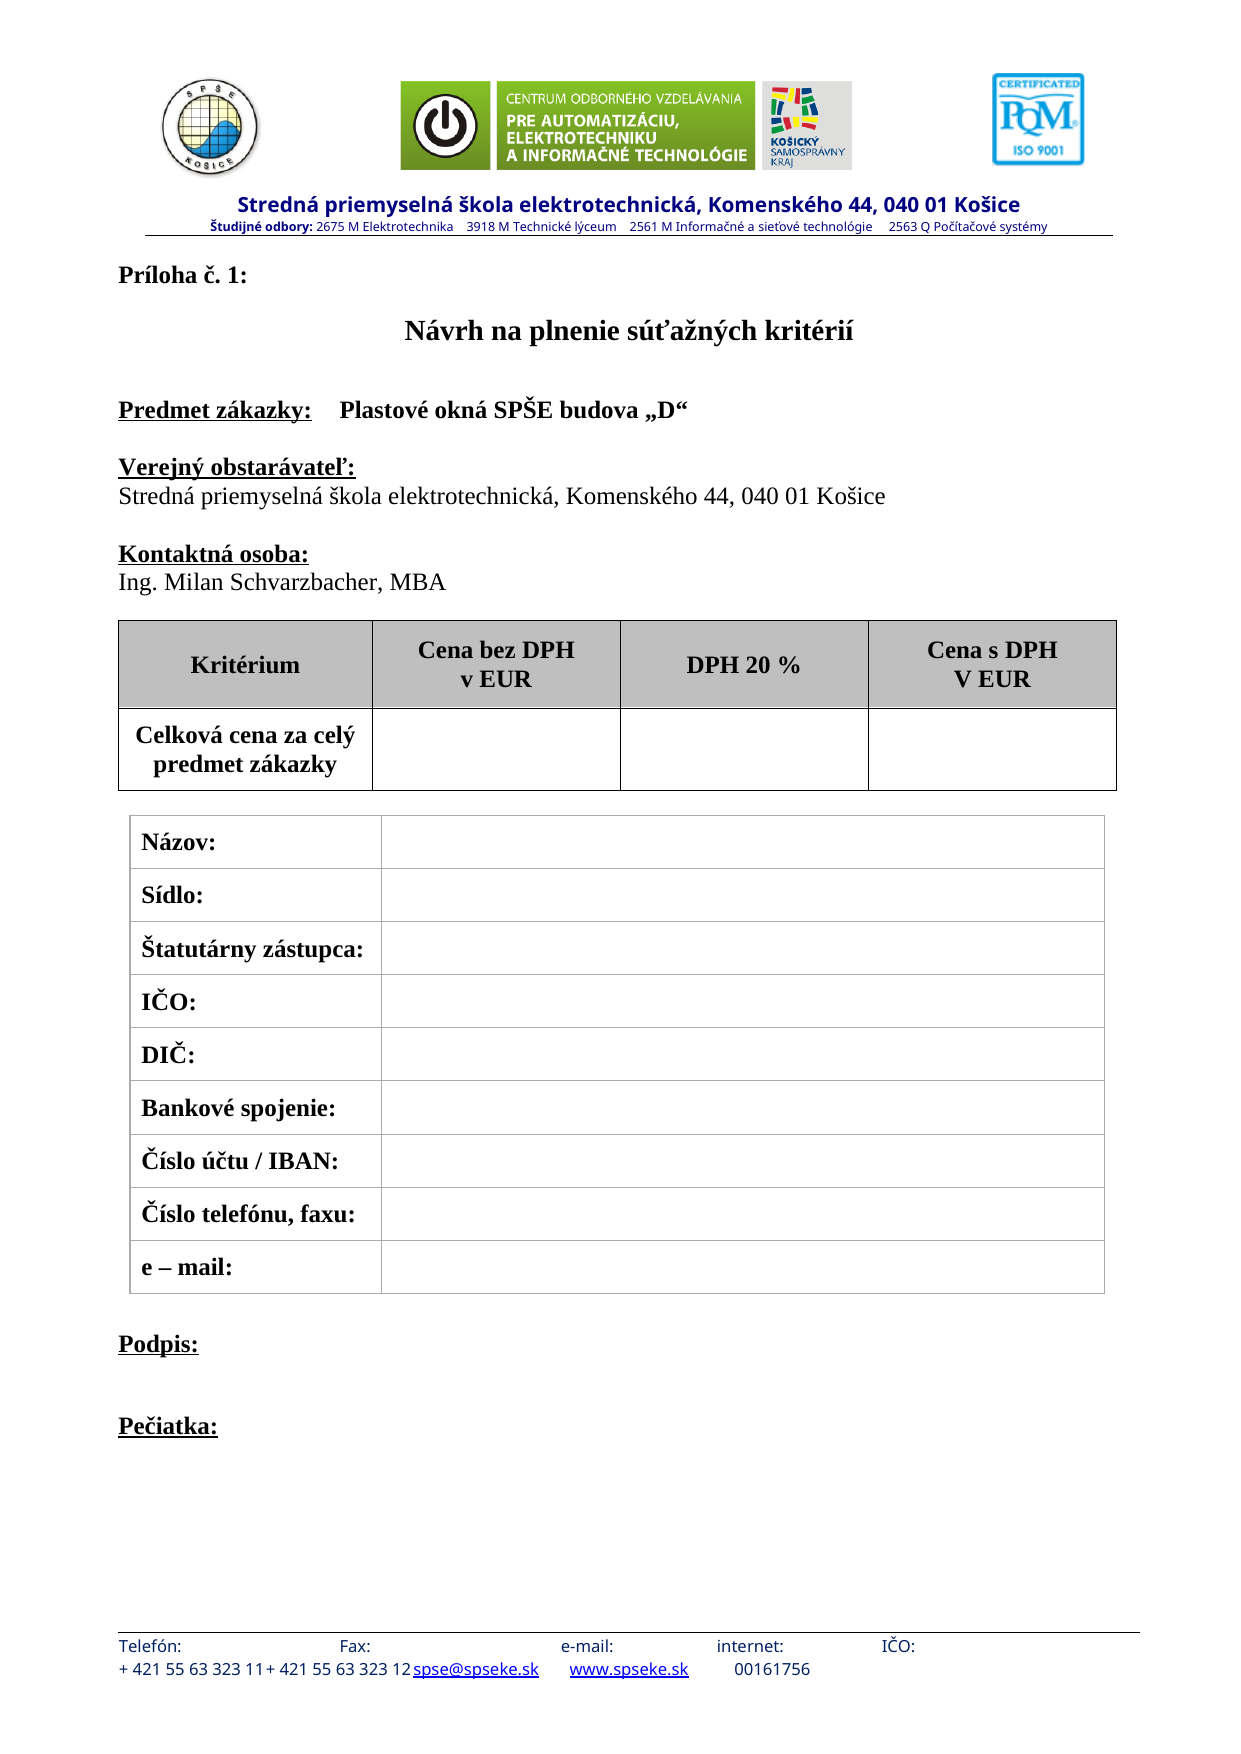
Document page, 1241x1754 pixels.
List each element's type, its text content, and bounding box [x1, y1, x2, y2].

table_cell Celková cena za celý predmet zákazky [119, 709, 372, 790]
table_header Názov: [131, 816, 381, 868]
table_cell IČO: [131, 975, 381, 1027]
text Verejný obstarávateľ: [118, 452, 1140, 481]
text Predmet zákazky: Plastové okná SPŠE budova „D“ [118, 395, 1140, 424]
table_cell [373, 709, 620, 790]
picture [997, 77, 1080, 161]
text Stredná priemyselná škola elektrotechnická, Komenského 44, 040 01 Košice [118, 481, 1140, 510]
table_header DPH 20 % [621, 621, 868, 707]
table_cell Číslo telefónu, faxu: [131, 1188, 381, 1240]
picture [400, 81, 852, 170]
table_cell [382, 975, 1104, 1027]
table_header Kritérium [119, 621, 372, 707]
table_cell [382, 1188, 1104, 1240]
table_cell [382, 869, 1104, 921]
table_cell DIČ: [131, 1028, 381, 1080]
text Návrh na plnenie súťažných kritérií [118, 313, 1140, 347]
text Ing. Milan Schvarzbacher, MBA [118, 567, 1140, 596]
text Príloha č. 1: [118, 260, 1140, 289]
table_cell [382, 1135, 1104, 1187]
text Podpis: [118, 1329, 1140, 1358]
text Kontaktná osoba: [118, 539, 1140, 567]
table_cell [382, 1028, 1104, 1080]
table_cell [382, 922, 1104, 974]
text Pečiatka: [118, 1411, 1140, 1440]
table_cell e – mail: [131, 1241, 381, 1293]
picture [991, 73, 1085, 167]
picture [159, 76, 262, 179]
table_cell Bankové spojenie: [131, 1081, 381, 1133]
table_cell Sídlo: [131, 869, 381, 921]
table_cell [869, 709, 1116, 790]
table_cell [621, 709, 868, 790]
table_cell Štatutárny zástupca: [131, 922, 381, 974]
table_header Cena bez DPH v EUR [373, 621, 620, 707]
table_cell [382, 1241, 1104, 1293]
table_header [382, 816, 1104, 868]
table_cell [382, 1081, 1104, 1133]
table_header Cena s DPH V EUR [869, 621, 1116, 707]
table_cell Číslo účtu / IBAN: [131, 1135, 381, 1187]
